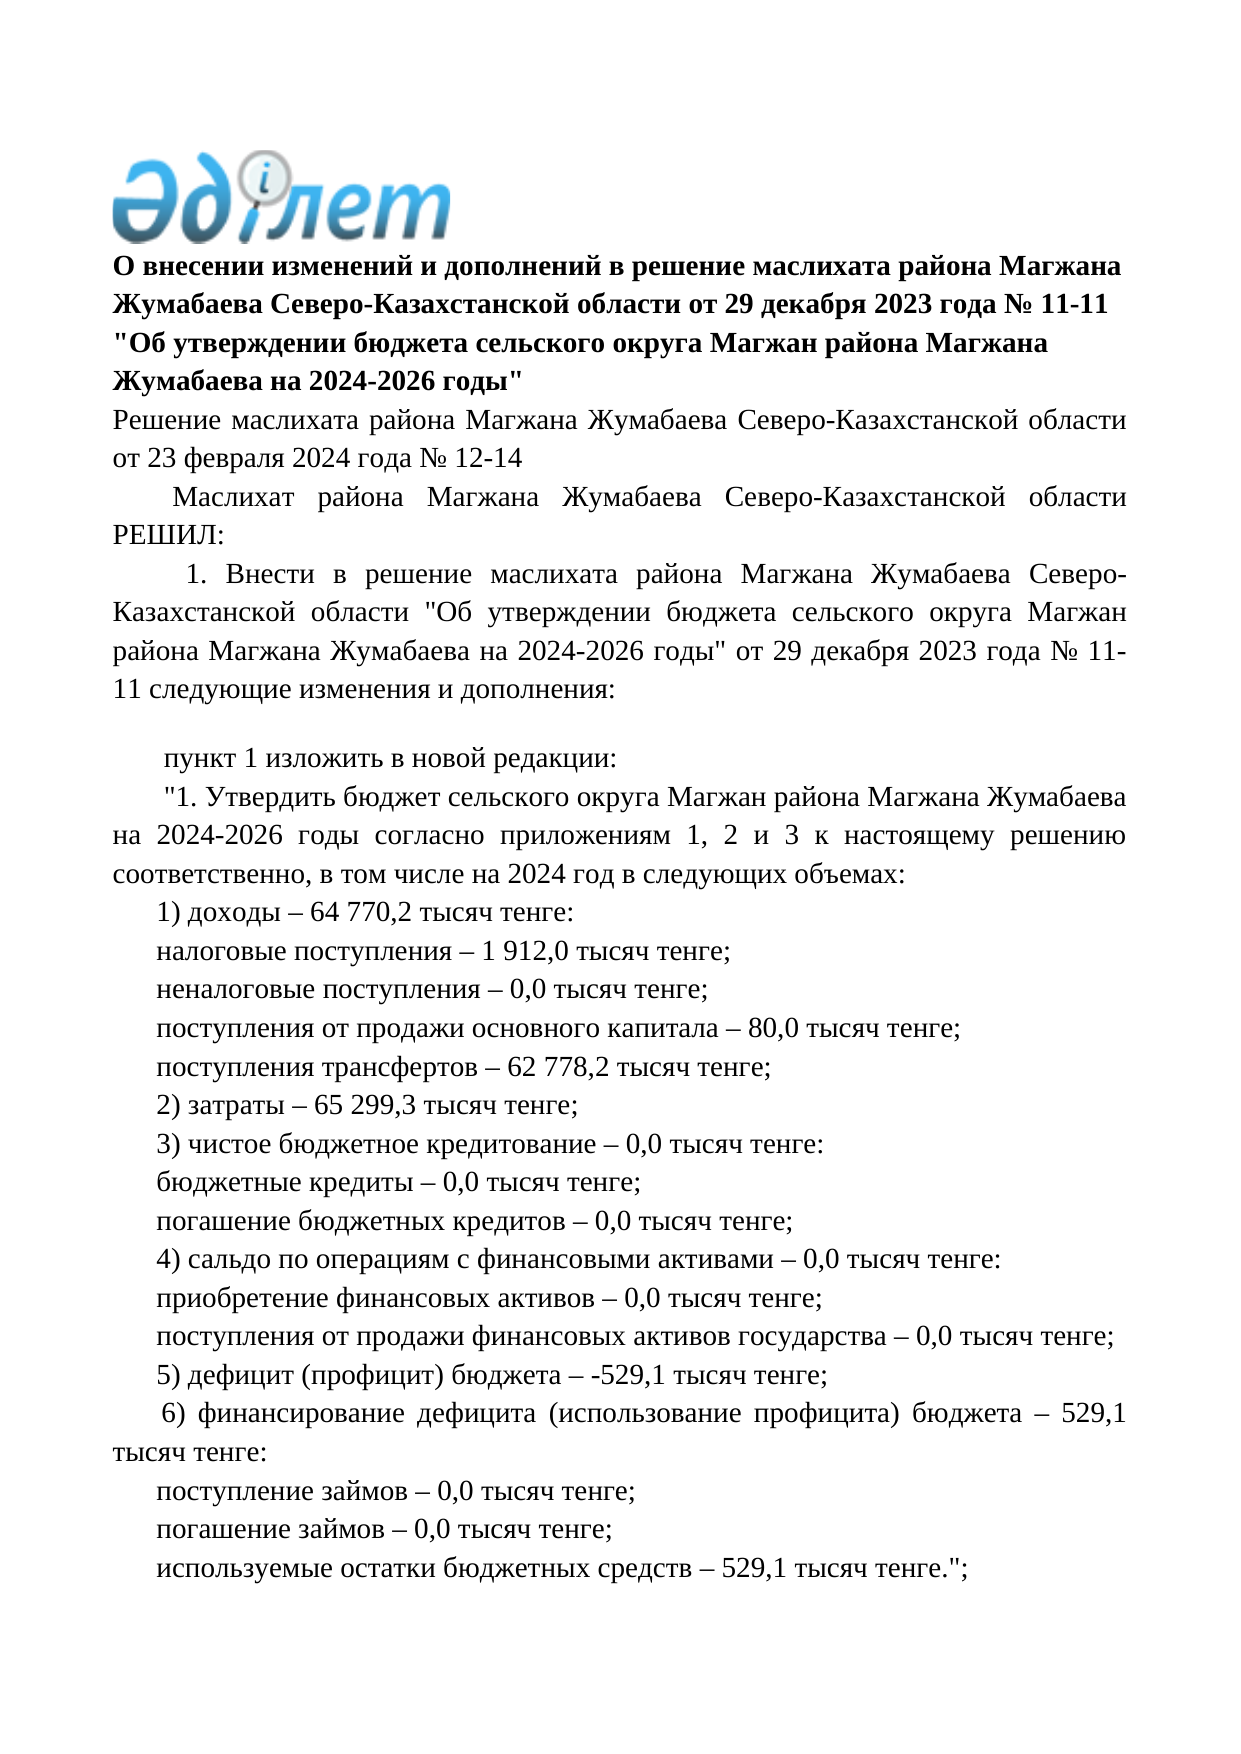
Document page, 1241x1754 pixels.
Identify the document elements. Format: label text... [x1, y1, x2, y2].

text приобретение финансовых активов – 0,0 тысяч тенге; [112, 1280, 1128, 1313]
text Маслихат района Магжана Жумабаева Северо-Казахстанской области РЕШИЛ: [112, 479, 1128, 551]
text 5) дефицит (профицит) бюджета – -529,1 тысяч тенге; [112, 1357, 1128, 1391]
text поступления от продажи основного капитала – 80,0 тысяч тенге; [112, 1010, 1128, 1044]
text пункт 1 изложить в новой редакции: [112, 740, 1128, 774]
text О внесении изменений и дополнений в решение маслихата района Магжана Жумабаева Северо-Казахстанской области от 29 декабря 2023 года № 11-11 "Об утверждении бюджета сельского округа Магжан района Магжана Жумабаева на 2024-2026 годы" [112, 248, 1128, 397]
text 6) финансирование дефицита (использование профицита) бюджета – 529,1 тысяч тенге: [112, 1396, 1128, 1468]
text поступления от продажи финансовых активов государства – 0,0 тысяч тенге; [112, 1318, 1128, 1352]
text налоговые поступления – 1 912,0 тысяч тенге; [112, 933, 1128, 967]
text погашение бюджетных кредитов – 0,0 тысяч тенге; [112, 1203, 1128, 1236]
text 1. Внести в решение маслихата района Магжана Жумабаева Северо-Казахстанской области "Об утверждении бюджета сельского округа Магжан района Магжана Жумабаева на 2024-2026 годы" от 29 декабря 2023 года № 11-11 следующие изменения и дополнения: [112, 556, 1128, 705]
text 4) сальдо по операциям с финансовыми активами – 0,0 тысяч тенге: [112, 1241, 1128, 1275]
text 3) чистое бюджетное кредитование – 0,0 тысяч тенге: [112, 1126, 1128, 1159]
text 2) затраты – 65 299,3 тысяч тенге; [112, 1087, 1128, 1121]
text поступления трансфертов – 62 778,2 тысяч тенге; [112, 1049, 1128, 1082]
picture [112, 150, 451, 244]
text 1) доходы – 64 770,2 тысяч тенге: [112, 894, 1128, 928]
text используемые остатки бюджетных средств – 529,1 тысяч тенге."; [112, 1550, 1128, 1583]
text Решение маслихата района Магжана Жумабаева Северо-Казахстанской области от 23 февраля 2024 года № 12-14 [112, 402, 1128, 474]
text поступление займов – 0,0 тысяч тенге; [112, 1473, 1128, 1506]
text бюджетные кредиты – 0,0 тысяч тенге; [112, 1164, 1128, 1198]
text "1. Утвердить бюджет сельского округа Магжан района Магжана Жумабаева на 2024-2026 годы согласно приложениям 1, 2 и 3 к настоящему решению соответственно, в том числе на 2024 год в следующих объемах: [112, 779, 1128, 889]
text погашение займов – 0,0 тысяч тенге; [112, 1511, 1128, 1545]
text неналоговые поступления – 0,0 тысяч тенге; [112, 972, 1128, 1005]
